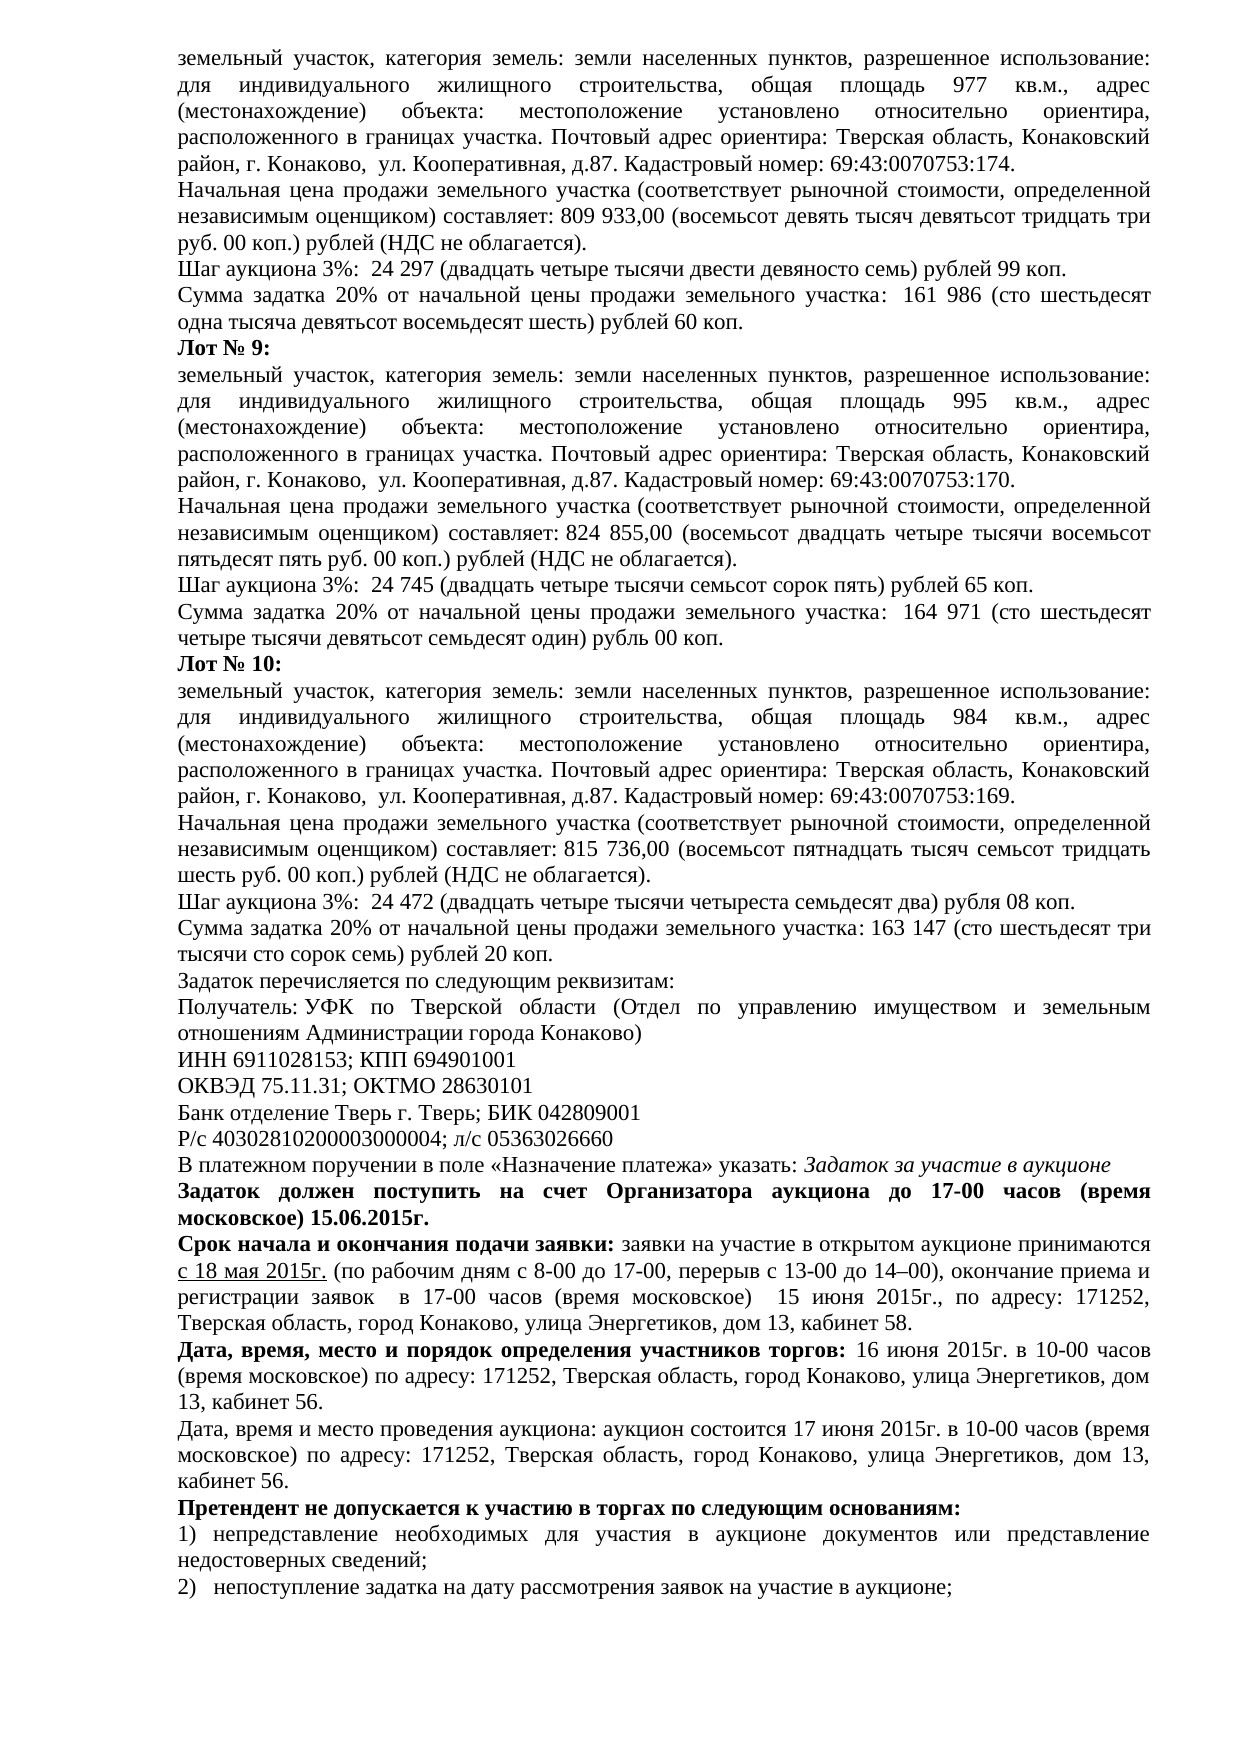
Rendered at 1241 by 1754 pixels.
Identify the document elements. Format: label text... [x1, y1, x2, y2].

text Начальная цена продажи земельного участка (соответствует рыночной стоимости, определенной независимым оценщиком) составляет: 815 736,00 (восемьсот пятнадцать тысяч семьсот тридцать шесть руб. 00 коп.) рублей (НДС не облагается). [177, 809, 1152, 888]
text земельный участок, категория земель: земли населенных пунктов, разрешенное использование: для индивидуального жилищного строительства, общая площадь 977 кв.м., адрес (местонахождение) объекта: местоположение установлено относительно ориентира, расположенного в границах участка. Почтовый адрес ориентира: Тверская область, Конаковский район, г. Конаково, ул. Кооперативная, д.87. Кадастровый номер: 69:43:0070753:174. [177, 44, 1152, 176]
text Задаток должен поступить на счет Организатора аукциона до 17-00 часов (время московское) 15.06.2015г. [177, 1178, 1152, 1230]
text Начальная цена продажи земельного участка (соответствует рыночной стоимости, определенной независимым оценщиком) составляет: 809 933,00 (восемьсот девять тысяч девятьсот тридцать три руб. 00 коп.) рублей (НДС не облагается). [177, 176, 1152, 255]
text Задаток перечисляется по следующим реквизитам: [177, 967, 1152, 993]
text Шаг аукциона 3%: 24 472 (двадцать четыре тысячи четыреста семьдесят два) рубля 08 коп. [177, 888, 1152, 914]
text Лот № 9: [177, 334, 1152, 361]
text ОКВЭД 75.11.31; ОКТМО 28630101 [177, 1072, 1152, 1098]
text Банк отделение Тверь г. Тверь; БИК 042809001 [177, 1098, 1152, 1125]
text В платежном поручении в поле «Назначение платежа» указать: Задаток за участие в аукционе [177, 1151, 1152, 1178]
text 2) непоступление задатка на дату рассмотрения заявок на участие в аукционе; [177, 1573, 1152, 1599]
text Срок начала и окончания подачи заявки: заявки на участие в открытом аукционе принимаются с 18 мая 2015г. (по рабочим дням с 8-00 до 17-00, перерыв с 13-00 до 14–00), окончание приема и регистрации заявок в 17-00 часов (время московское) 15 июня 2015г., по адресу: 171252, Тверская область, город Конаково, улица Энергетиков, дом 13, кабинет 58. [177, 1230, 1152, 1336]
text Сумма задатка 20% от начальной цены продажи земельного участка: 161 986 (сто шестьдесят одна тысяча девятьсот восемьдесят шесть) рублей 60 коп. [177, 282, 1152, 334]
text ИНН 6911028153; КПП 694901001 [177, 1046, 1152, 1072]
text земельный участок, категория земель: земли населенных пунктов, разрешенное использование: для индивидуального жилищного строительства, общая площадь 984 кв.м., адрес (местонахождение) объекта: местоположение установлено относительно ориентира, расположенного в границах участка. Почтовый адрес ориентира: Тверская область, Конаковский район, г. Конаково, ул. Кооперативная, д.87. Кадастровый номер: 69:43:0070753:169. [177, 677, 1152, 809]
text Сумма задатка 20% от начальной цены продажи земельного участка: 164 971 (сто шестьдесят четыре тысячи девятьсот семьдесят один) рубль 00 коп. [177, 598, 1152, 651]
text Дата, время, место и порядок определения участников торгов: 16 июня 2015г. в 10-00 часов (время московское) по адресу: 171252, Тверская область, город Конаково, улица Энергетиков, дом 13, кабинет 56. [177, 1336, 1152, 1415]
text земельный участок, категория земель: земли населенных пунктов, разрешенное использование: для индивидуального жилищного строительства, общая площадь 995 кв.м., адрес (местонахождение) объекта: местоположение установлено относительно ориентира, расположенного в границах участка. Почтовый адрес ориентира: Тверская область, Конаковский район, г. Конаково, ул. Кооперативная, д.87. Кадастровый номер: 69:43:0070753:170. [177, 361, 1152, 492]
text Шаг аукциона 3%: 24 745 (двадцать четыре тысячи семьсот сорок пять) рублей 65 коп. [177, 571, 1152, 598]
text Дата, время и место проведения аукциона: аукцион состоится 17 июня 2015г. в 10-00 часов (время московское) по адресу: 171252, Тверская область, город Конаково, улица Энергетиков, дом 13, кабинет 56. [177, 1415, 1152, 1494]
text Сумма задатка 20% от начальной цены продажи земельного участка: 163 147 (сто шестьдесят три тысячи сто сорок семь) рублей 20 коп. [177, 914, 1152, 967]
text 1) непредставление необходимых для участия в аукционе документов или представление недостоверных сведений; [177, 1520, 1152, 1573]
text Шаг аукциона 3%: 24 297 (двадцать четыре тысячи двести девяносто семь) рублей 99 коп. [177, 255, 1152, 282]
text Р/с 40302810200003000004; л/с 05363026660 [177, 1125, 1152, 1151]
text Начальная цена продажи земельного участка (соответствует рыночной стоимости, определенной независимым оценщиком) составляет: 824 855,00 (восемьсот двадцать четыре тысячи восемьсот пятьдесят пять руб. 00 коп.) рублей (НДС не облагается). [177, 492, 1152, 571]
text Лот № 10: [177, 651, 1152, 677]
text Получатель: УФК по Тверской области (Отдел по управлению имуществом и земельным отношениям Администрации города Конаково) [177, 993, 1152, 1046]
text Претендент не допускается к участию в торгах по следующим основаниям: [177, 1494, 1152, 1520]
